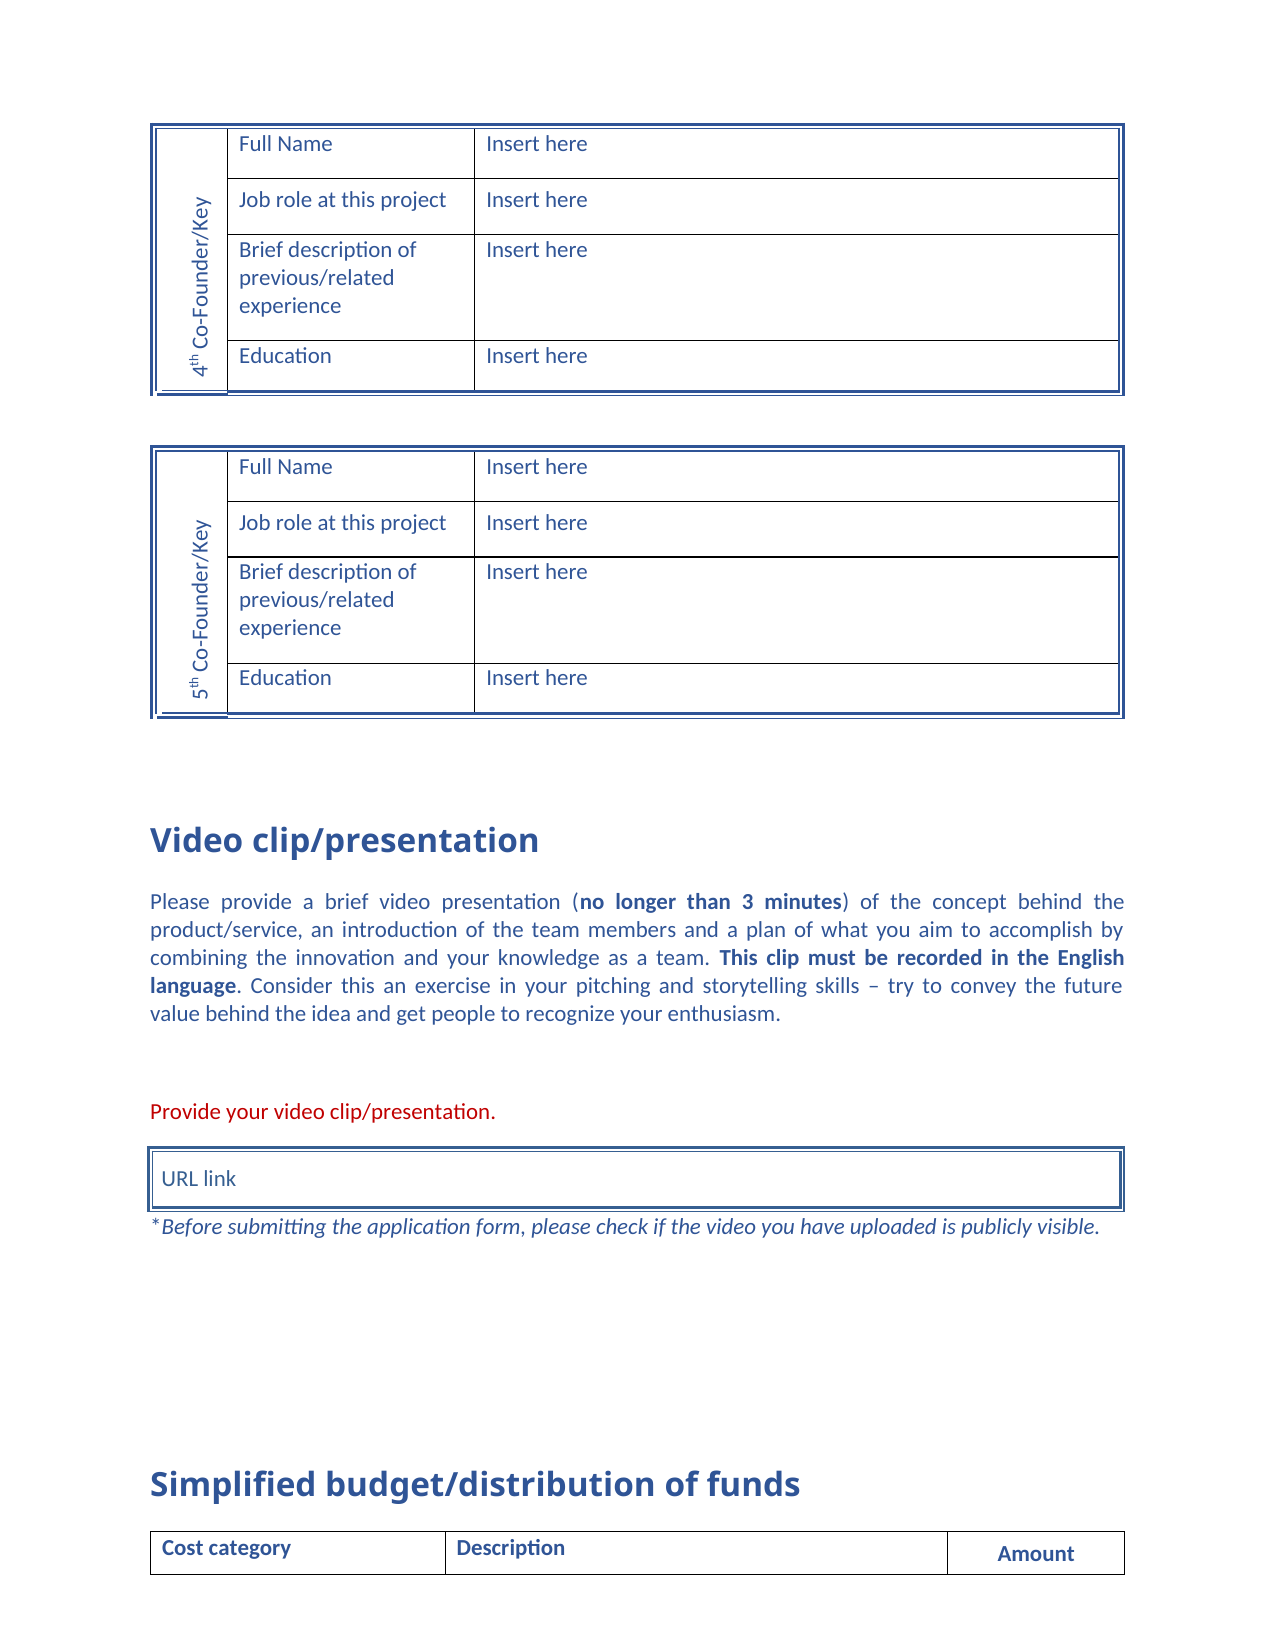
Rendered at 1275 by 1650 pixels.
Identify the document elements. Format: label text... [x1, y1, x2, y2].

table_header Cost category [151, 1532, 445, 1574]
table_cell Insert here [475, 179, 1118, 234]
table_cell Insert here [475, 235, 1118, 340]
table_cell Job role at this project [228, 179, 474, 234]
table_header Description [446, 1532, 947, 1574]
table_cell Education [228, 664, 474, 712]
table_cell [228, 235, 474, 340]
table_cell Insert here [475, 664, 1118, 712]
table_cell Insert here [475, 341, 1118, 389]
subtitle Simplified budget/distribution of funds [150, 1461, 1125, 1506]
table_header 4th Co-Founder/Key Personnel full name [157, 129, 227, 389]
table_header Amount (EUR)*** [948, 1532, 1124, 1574]
table_cell Insert here [475, 502, 1118, 556]
table_cell Brief description of previous/related experience [228, 558, 474, 662]
subtitle Video clip/presentation [150, 817, 1125, 862]
table_header Full Name [228, 452, 474, 501]
table_header Insert here [475, 129, 1118, 178]
text *Before submitting the application form, please check if the video you have uploaded is publicly visible. [150, 1212, 1125, 1240]
table_cell Education [228, 341, 474, 389]
table_header Full Name [228, 129, 474, 178]
text Provide your video clip/presentation. [150, 1097, 1125, 1125]
table_header 5th Co-Founder/Key Personnel full name [157, 452, 227, 712]
table_cell Insert here [475, 558, 1118, 662]
text Please provide a brief video presentation (no longer than 3 minutes) of the concept behind the product/service, an introduction of the team members and a plan of what you aim to accomplish by combining the innovation and your knowledge as a team. This clip must be recorded in the English language. Consider this an exercise in your pitching and storytelling skills – try to convey the future value behind the idea and get people to recognize your enthusiasm. [150, 887, 1125, 1027]
table_header Insert here [475, 452, 1118, 501]
table_header URL link [153, 1152, 1119, 1206]
table_cell Job role at this project [228, 502, 474, 556]
